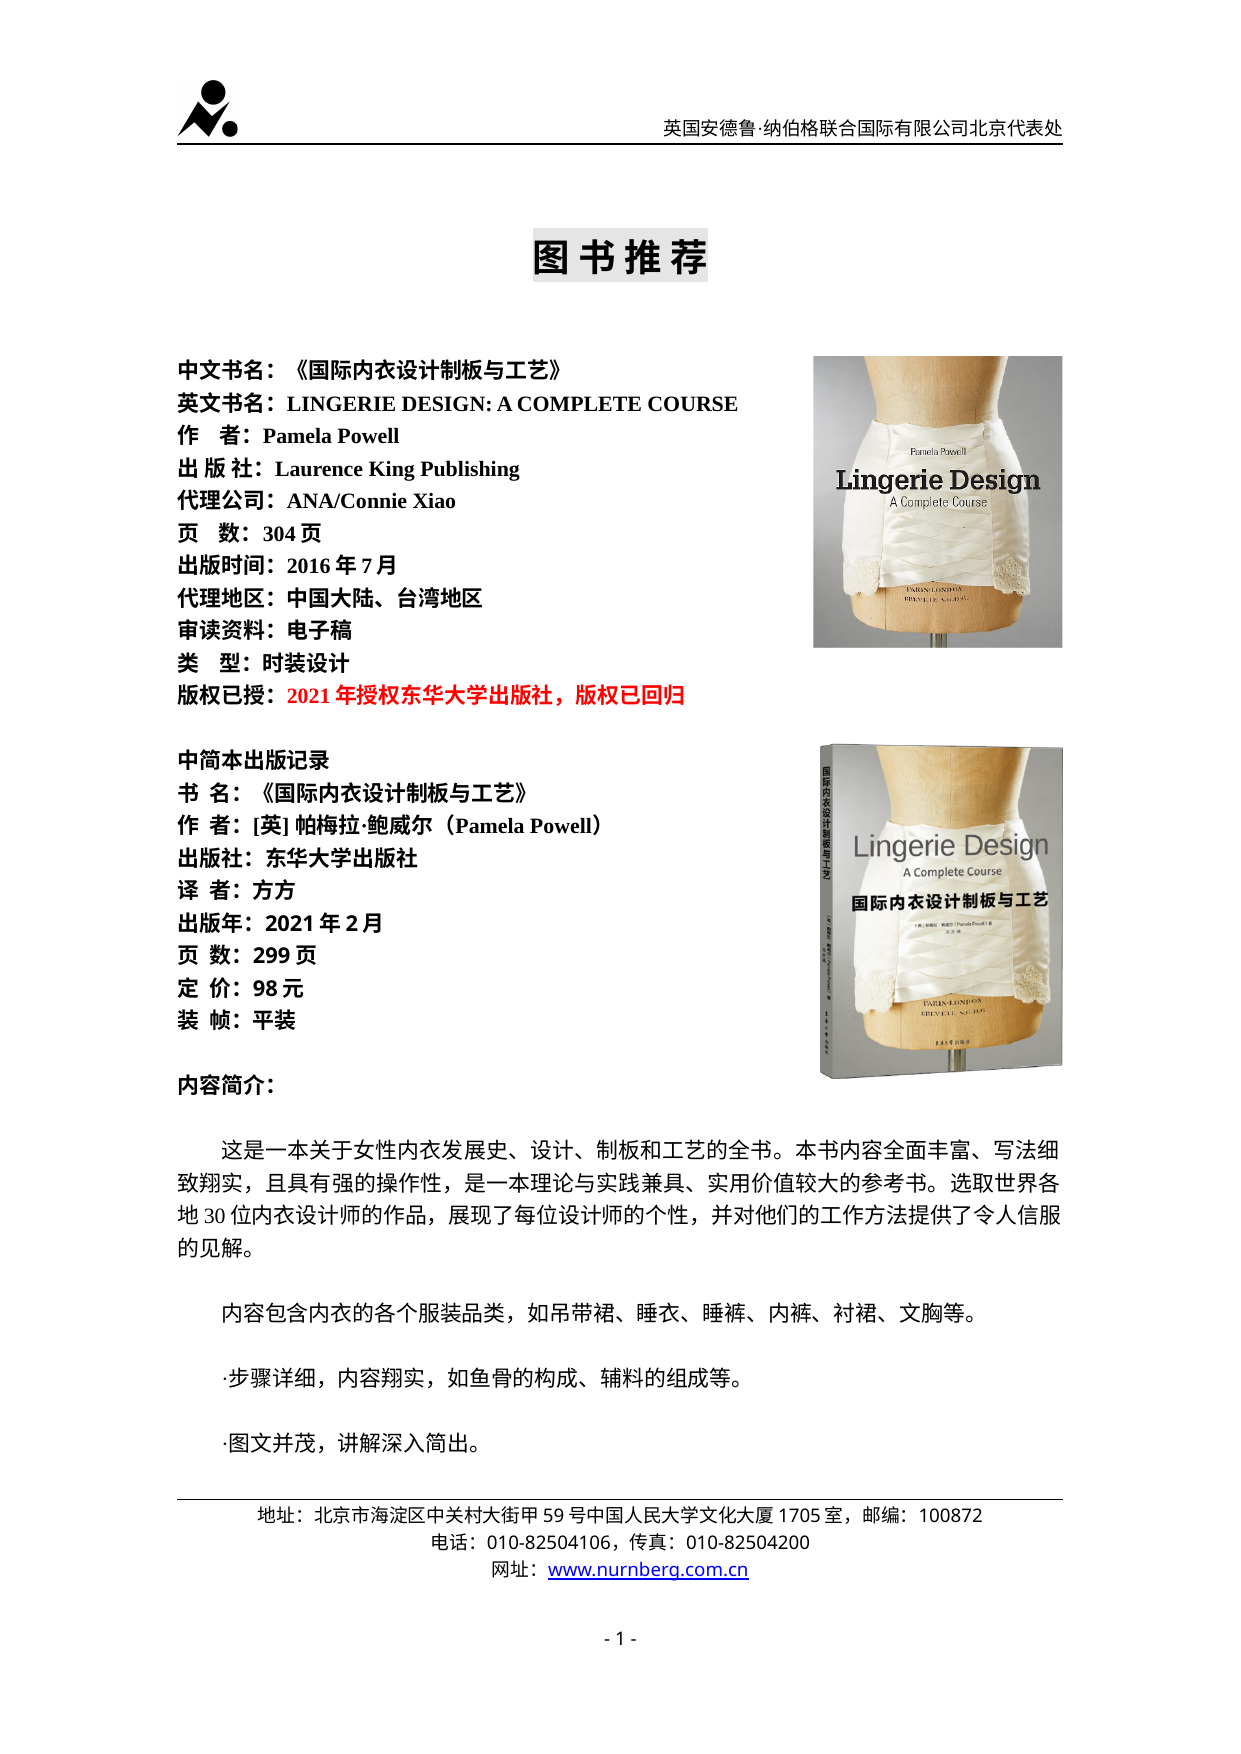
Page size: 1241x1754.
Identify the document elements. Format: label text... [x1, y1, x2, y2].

text 代理公司：ANA/Connie Xiao [177, 483, 813, 515]
text 审读资料：电子稿 [177, 613, 813, 645]
text 出 版 社：Laurence King Publishing [177, 450, 813, 483]
text 作 者：[英] 帕梅拉·鲍威尔（Pamela Powell） [177, 808, 816, 840]
text 页 数：304页 [177, 515, 813, 548]
text 内容包含内衣的各个服装品类，如吊带裙、睡衣、睡裤、内裤、衬裙、文胸等。 [177, 1295, 1063, 1328]
text 书 名：《国际内衣设计制板与工艺》 [177, 775, 816, 808]
text 出版年：2021年2月 [177, 905, 816, 938]
text ·步骤详细，内容翔实，如鱼骨的构成、辅料的组成等。 [177, 1360, 1063, 1393]
text 中简本出版记录 [177, 743, 816, 775]
text 译 者：方方 [177, 873, 816, 905]
text 内容简介： [177, 1068, 1063, 1100]
text 中文书名：《国际内衣设计制板与工艺》 [177, 353, 1063, 385]
text 定 价：98元 [177, 970, 816, 1003]
text 英文书名：LINGERIE DESIGN: A COMPLETE COURSE [177, 385, 813, 418]
text 作 者：Pamela Powell [177, 418, 813, 450]
picture [816, 743, 1063, 1079]
picture [177, 80, 238, 137]
text 类 型：时装设计 [177, 645, 1063, 678]
text 图 书 推 荐 [177, 223, 1063, 288]
text 这是一本关于女性内衣发展史、设计、制板和工艺的全书。本书内容全面丰富、写法细致翔实，且具有强的操作性，是一本理论与实践兼具、实用价值较大的参考书。选取世界各地30位内衣设计师的作品，展现了每位设计师的个性，并对他们的工作方法提供了令人信服的见解。 [177, 1133, 1063, 1263]
text 代理地区：中国大陆、台湾地区 [177, 580, 813, 613]
text 页 数：299页 [177, 938, 816, 970]
text ·图文并茂，讲解深入简出。 [177, 1425, 1063, 1458]
text 出版时间：2016年7月 [177, 548, 813, 580]
text 版权已授：2021年授权东华大学出版社，版权已回归 [177, 678, 1063, 710]
text 装 帧：平装 [177, 1003, 816, 1035]
text 出版社：东华大学出版社 [177, 840, 816, 873]
picture [813, 356, 1063, 648]
